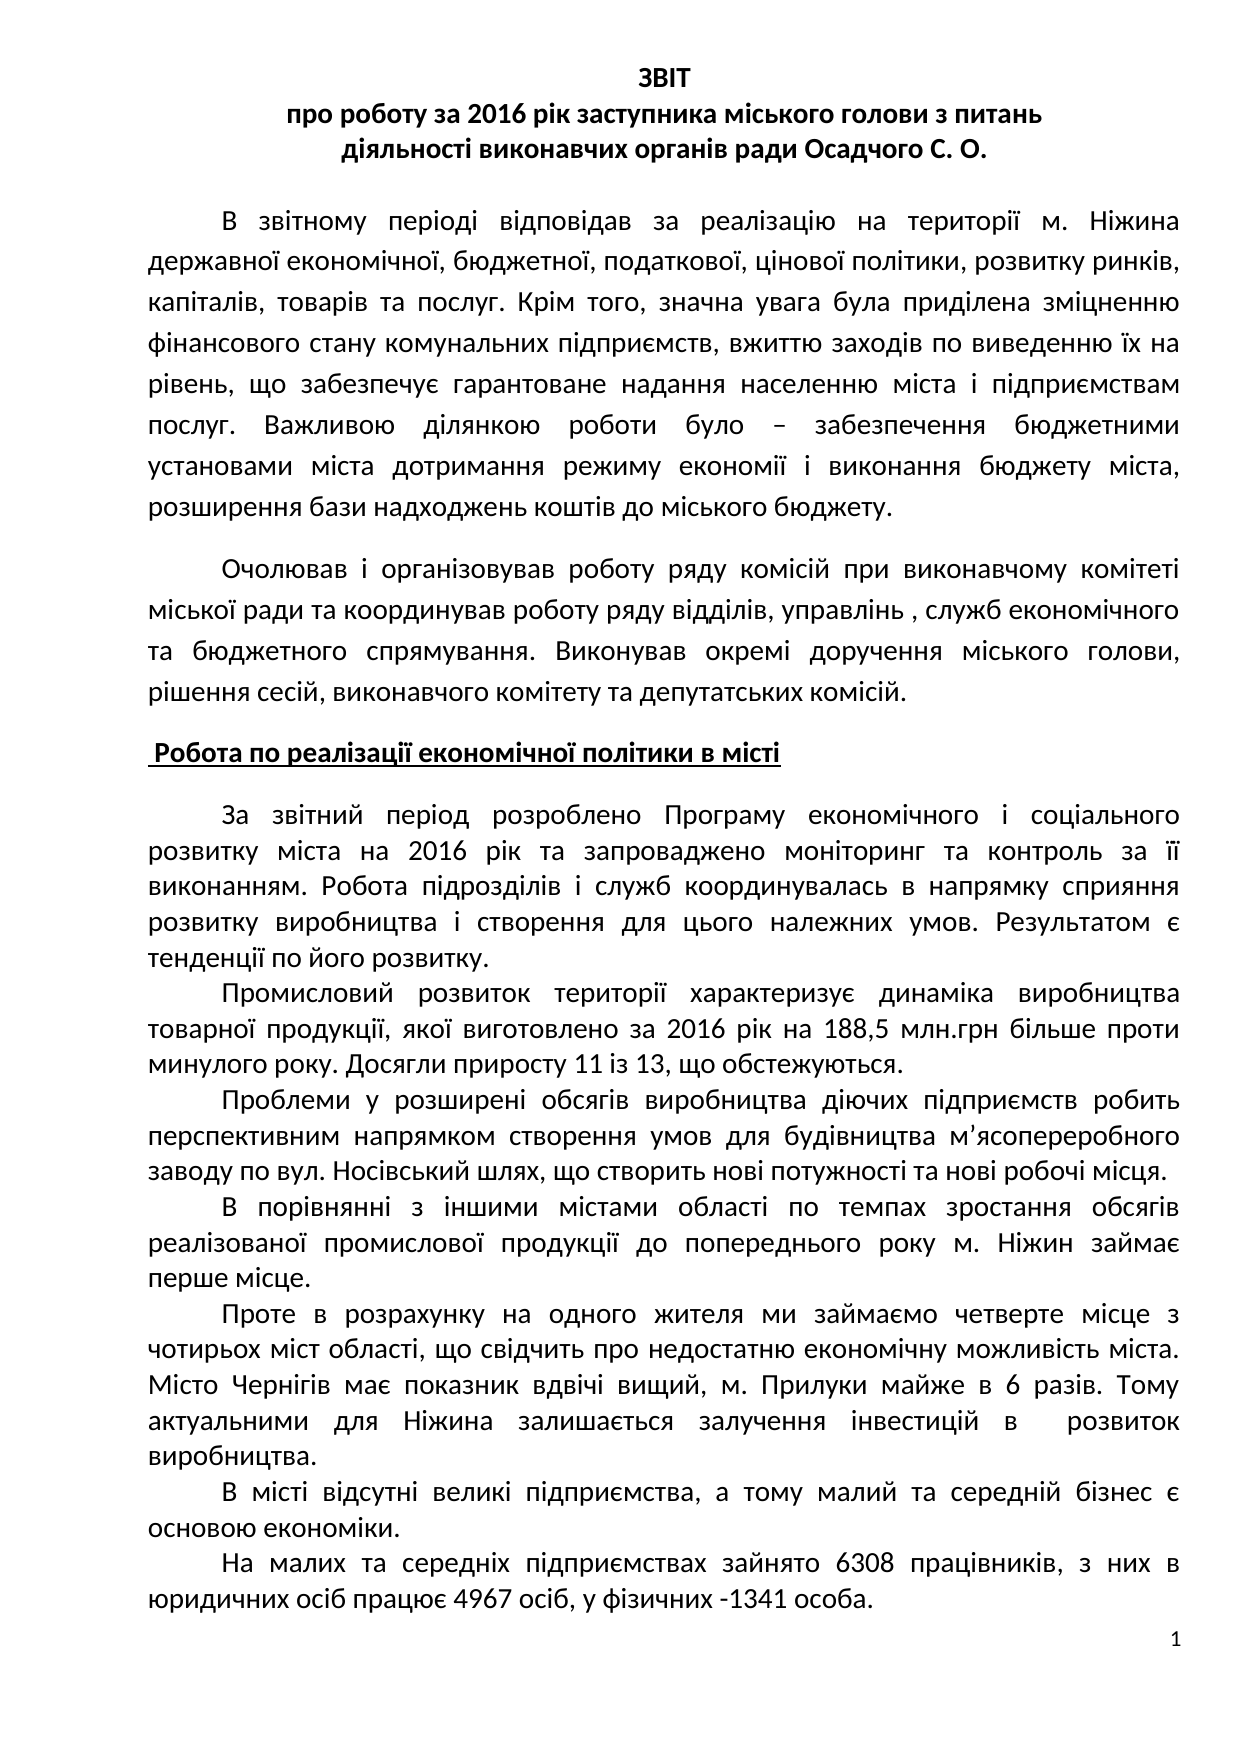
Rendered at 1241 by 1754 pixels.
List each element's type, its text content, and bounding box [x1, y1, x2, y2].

text про роботу за 2016 рік заступника міського голови з питань [148, 95, 1181, 130]
text За звітний період розроблено Програму економічного і соціального розвитку міста на 2016 рік та запроваджено моніторинг та контроль за її виконанням. Робота підрозділів і служб координувалась в напрямку сприяння розвитку виробництва і створення для цього належних умов. Результатом є тенденції по його розвитку. [148, 796, 1181, 974]
text Проблеми у розширені обсягів виробництва діючих підприємств робить перспективним напрямком створення умов для будівництва м’ясопереробного заводу по вул. Носівський шлях, що створить нові потужності та нові робочі місця. [148, 1081, 1181, 1188]
text Проте в розрахунку на одного жителя ми займаємо четверте місце з чотирьох міст області, що свідчить про недостатню економічну можливість міста. Місто Чернігів має показник вдвічі вищий, м. Прилуки майже в 6 разів. Тому актуальними для Ніжина залишається залучення інвестицій в розвиток виробництва. [148, 1295, 1181, 1473]
text Очолював і організовував роботу ряду комісій при виконавчому комітеті міської ради та координував роботу ряду відділів, управлінь , служб економічного та бюджетного спрямування. Виконував окремі доручення міського голови, рішення сесій, виконавчого комітету та депутатських комісій. [148, 550, 1181, 708]
text В порівнянні з іншими містами області по темпах зростання обсягів реалізованої промислової продукції до попереднього року м. Ніжин займає перше місце. [148, 1188, 1181, 1295]
text На малих та середніх підприємствах зайнято 6308 працівників, з них в юридичних осіб працює 4967 осіб, у фізичних -1341 особа. [148, 1544, 1181, 1616]
text Промисловий розвиток території характеризує динаміка виробництва товарної продукції, якої виготовлено за 2016 рік на 188,5 млн.грн більше проти минулого року. Досягли приросту 11 із 13, що обстежуються. [148, 974, 1181, 1081]
text В звітному періоді відповідав за реалізацію на території м. Ніжина державної економічної, бюджетної, податкової, цінової політики, розвитку ринків, капіталів, товарів та послуг. Крім того, значна увага була приділена зміцненню фінансового стану комунальних підприємств, вжиттю заходів по виведенню їх на рівень, що забезпечує гарантоване надання населенню міста і підприємствам послуг. Важливою ділянкою роботи було – забезпечення бюджетними установами міста дотримання режиму економії і виконання бюджету міста, розширення бази надходжень коштів до міського бюджету. [148, 202, 1181, 524]
text діяльності виконавчих органів ради Осадчого С. О. [148, 130, 1181, 166]
text В місті відсутні великі підприємства, а тому малий та середній бізнес є основою економіки. [148, 1473, 1181, 1544]
text Робота по реалізації економічної політики в місті [148, 734, 1181, 770]
text ЗВІТ [148, 59, 1181, 95]
